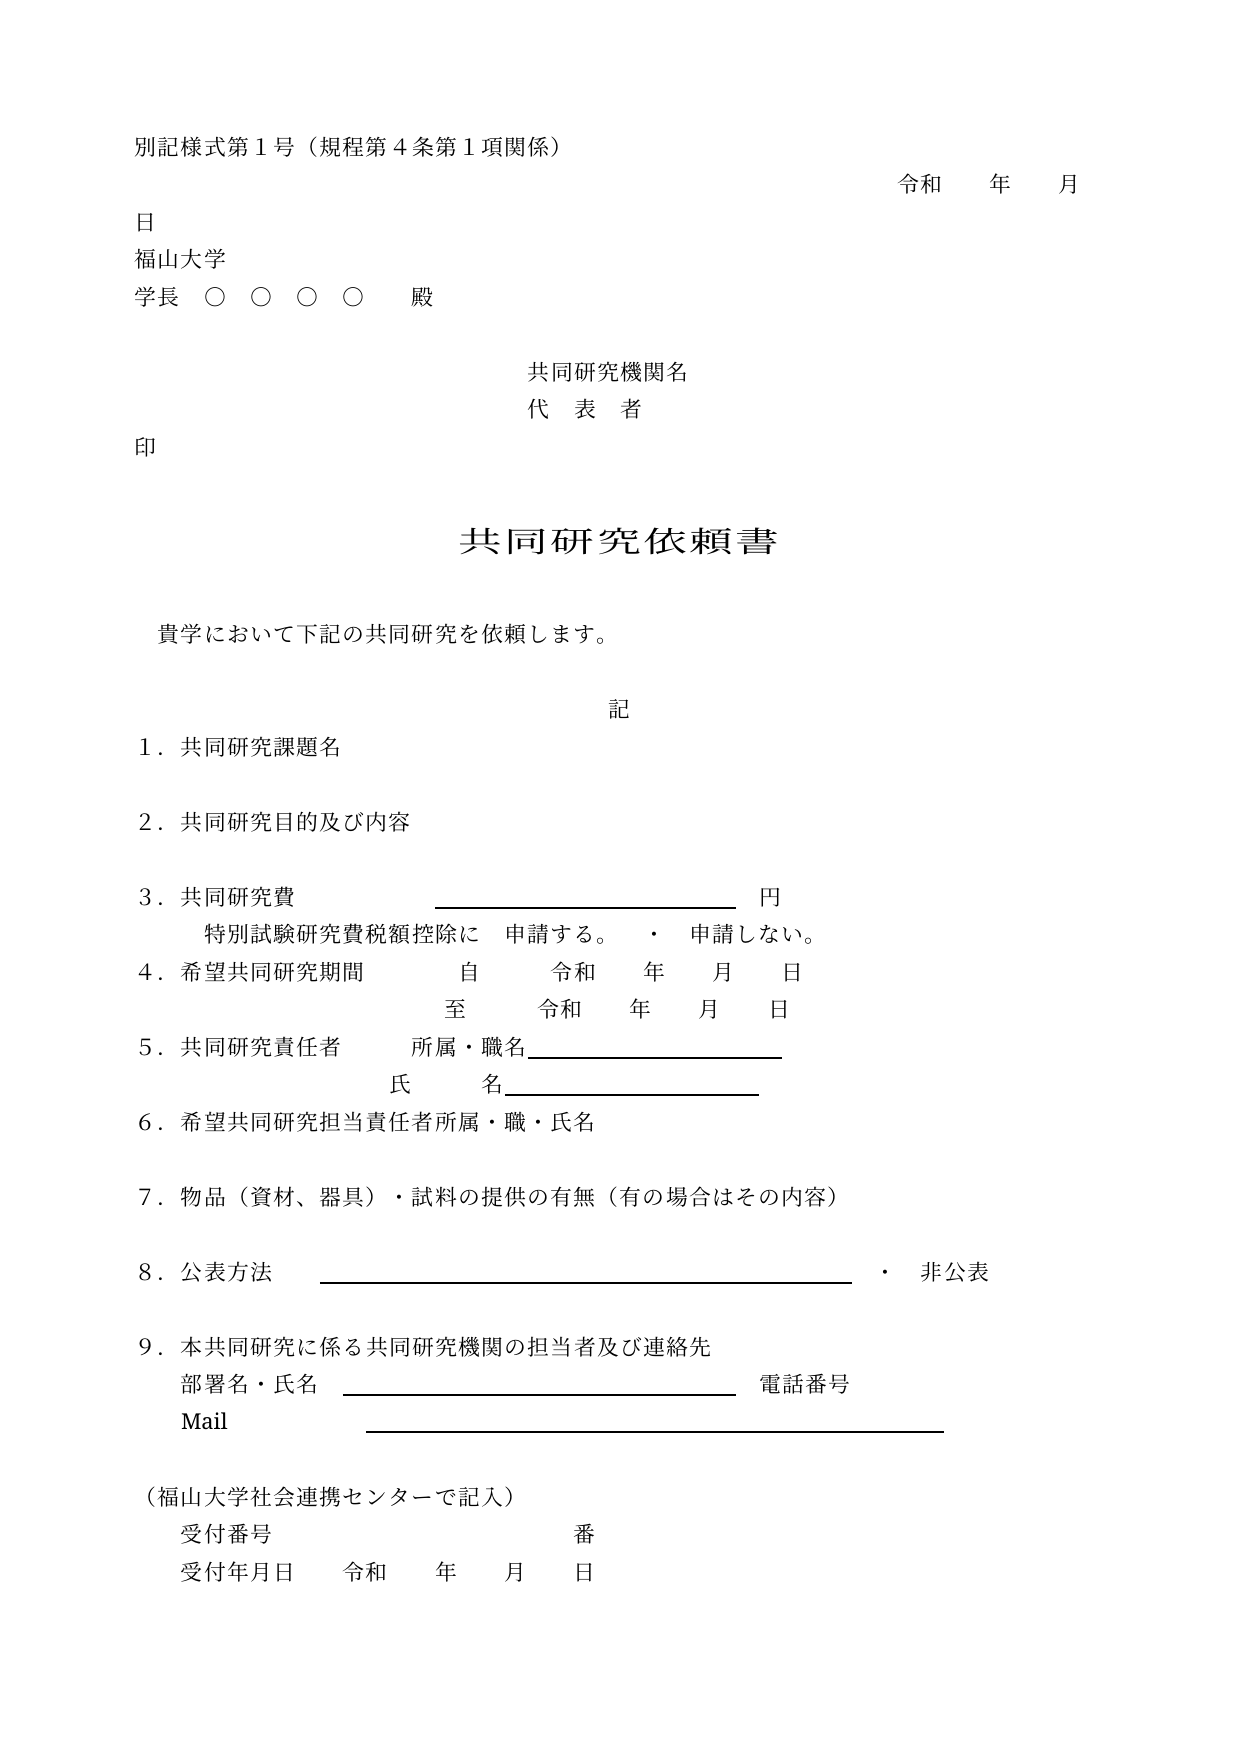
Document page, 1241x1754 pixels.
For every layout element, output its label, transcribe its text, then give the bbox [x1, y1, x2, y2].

text 受付番号 番 [134, 1514, 1106, 1552]
text 受付年月日 令和 年 月 日 [134, 1552, 1106, 1589]
text 貴学において下記の共同研究を依頼します。 [134, 614, 1106, 652]
text 別記様式第１号（規程第４条第１項関係） [134, 127, 1106, 164]
text ５．共同研究責任者 所属・職名 [134, 1027, 1106, 1064]
text １．共同研究課題名 [134, 727, 1106, 764]
text 学長 ○ ○ ○ ○ 殿 [134, 277, 1106, 314]
text ６．希望共同研究担当責任者所属・職・氏名 [134, 1102, 1106, 1139]
text 記 [134, 689, 1106, 727]
text ４．希望共同研究期間 自 令和 年 月 日 [134, 952, 1106, 989]
text ９．本共同研究に係る共同研究機関の担当者及び連絡先 [134, 1327, 1106, 1364]
text 氏 名 [134, 1064, 1106, 1102]
text 部署名・氏名 電話番号 [134, 1364, 1106, 1402]
text ２．共同研究目的及び内容 [134, 802, 1106, 839]
text Mail [134, 1402, 1106, 1439]
text 特別試験研究費税額控除に 申請する。 ・ 申請しない。 [134, 914, 1106, 952]
text （福山大学社会連携センターで記入） [134, 1477, 1106, 1514]
text 共同研究機関名 [134, 352, 1106, 389]
text 福山大学 [134, 239, 1106, 277]
text 令和 年 月 日 [134, 164, 1106, 239]
text ３．共同研究費 円 [134, 877, 1106, 914]
text 代 表 者 印 [134, 389, 1106, 464]
text ８．公表方法 ・ 非公表 [134, 1252, 1106, 1289]
text 至 令和 年 月 日 [134, 989, 1106, 1027]
text 共同研究依頼書 [134, 502, 1106, 577]
text ７．物品（資材、器具）・試料の提供の有無（有の場合はその内容） [134, 1177, 1106, 1214]
